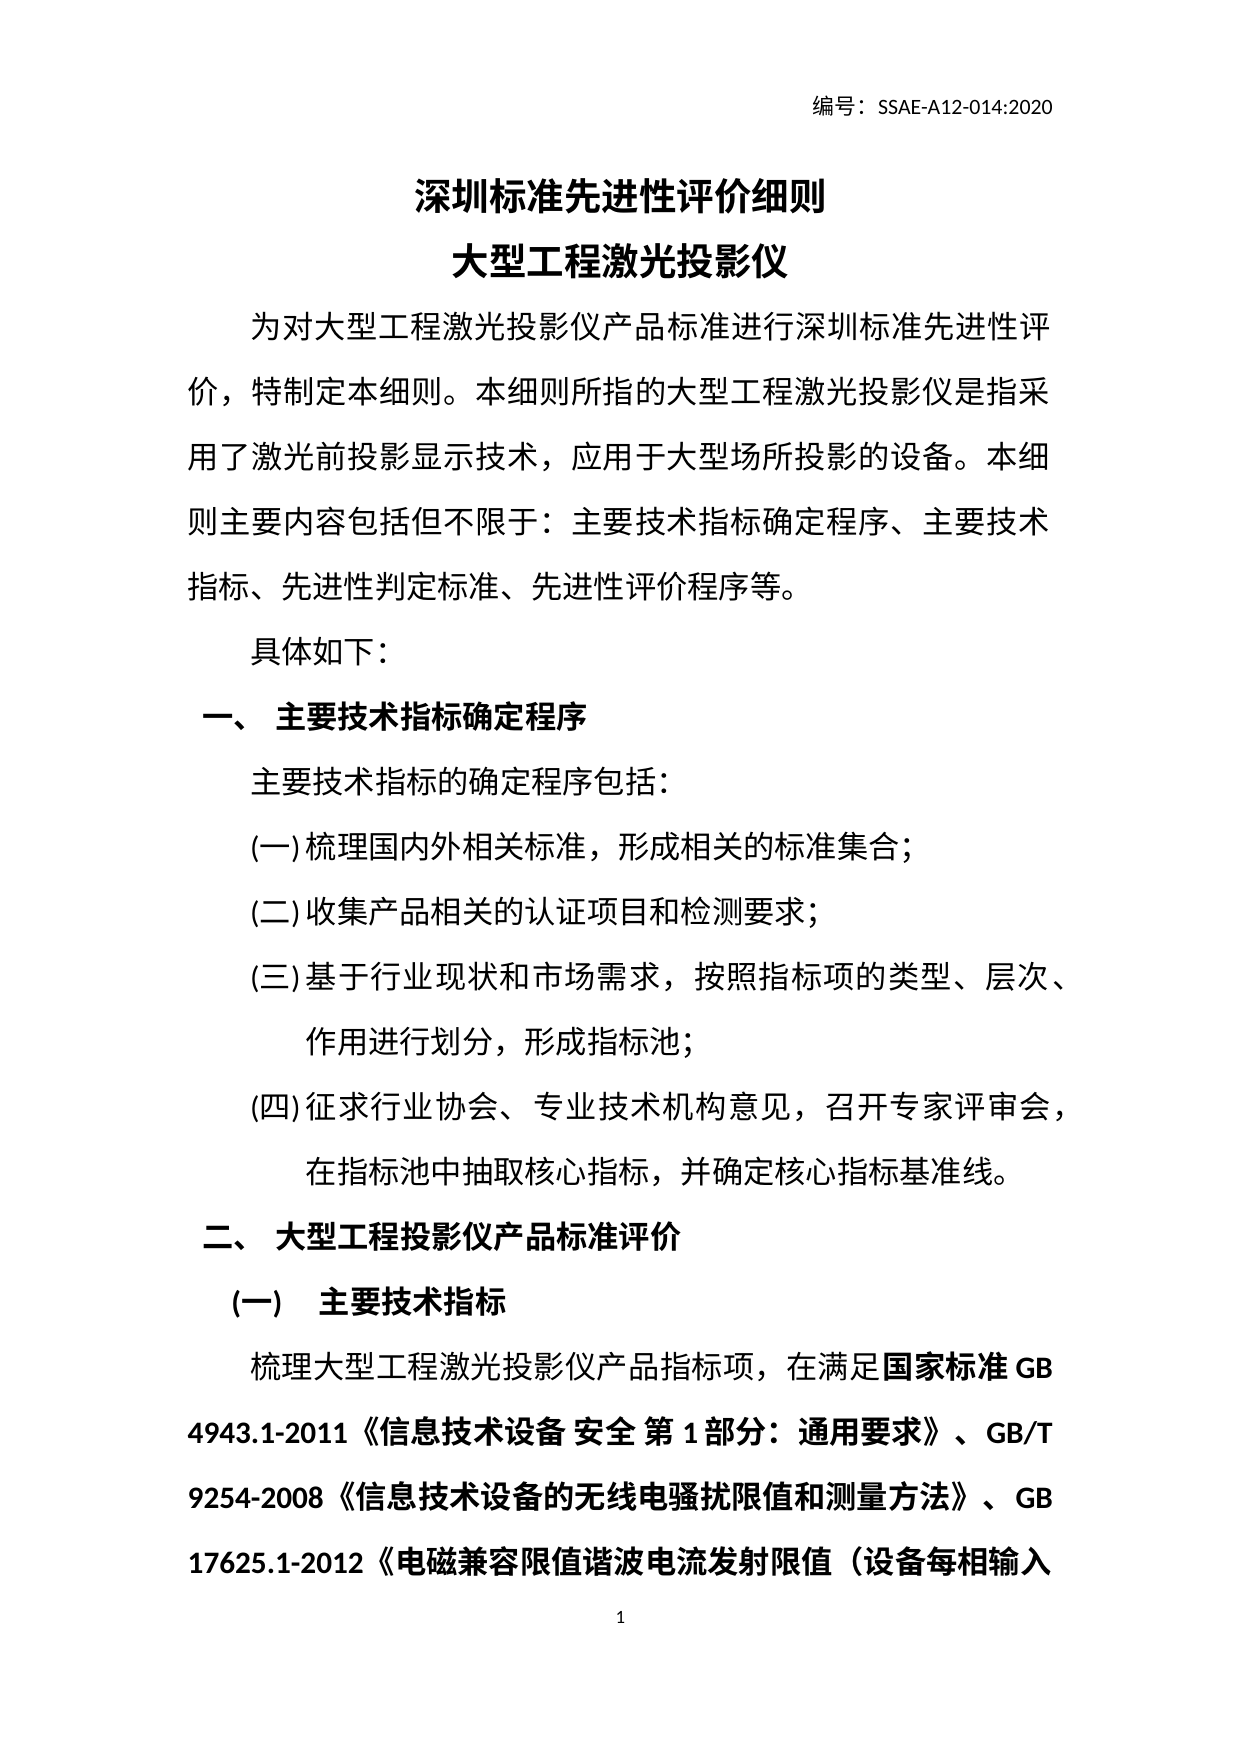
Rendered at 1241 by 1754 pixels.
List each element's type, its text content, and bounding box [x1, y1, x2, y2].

text 深圳标准先进性评价细则 [187, 162, 1053, 227]
list 梳理国内外相关标准，形成相关的标准集合； [250, 812, 1053, 877]
list 主要技术指标 [231, 1267, 1053, 1332]
text 主要技术指标的确定程序包括： [187, 747, 1053, 812]
text 大型工程激光投影仪 [187, 227, 1053, 292]
list 基于行业现状和市场需求，按照指标项的类型、层次、作用进行划分，形成指标池； [250, 942, 1053, 1072]
list 收集产品相关的认证项目和检测要求； [250, 877, 1053, 942]
list 主要技术指标确定程序 [202, 682, 1053, 747]
text 为对大型工程激光投影仪产品标准进行深圳标准先进性评价，特制定本细则。本细则所指的大型工程激光投影仪是指采用了激光前投影显示技术，应用于大型场所投影的设备。本细则主要内容包括但不限于：主要技术指标确定程序、主要技术指标、先进性判定标准、先进性评价程序等。 [187, 292, 1053, 617]
list 征求行业协会、专业技术机构意见，召开专家评审会，在指标池中抽取核心指标，并确定核心指标基准线。 [250, 1072, 1053, 1202]
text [187, 1332, 1053, 1592]
text 具体如下： [187, 617, 1053, 682]
list 大型工程投影仪产品标准评价 [202, 1202, 1053, 1267]
